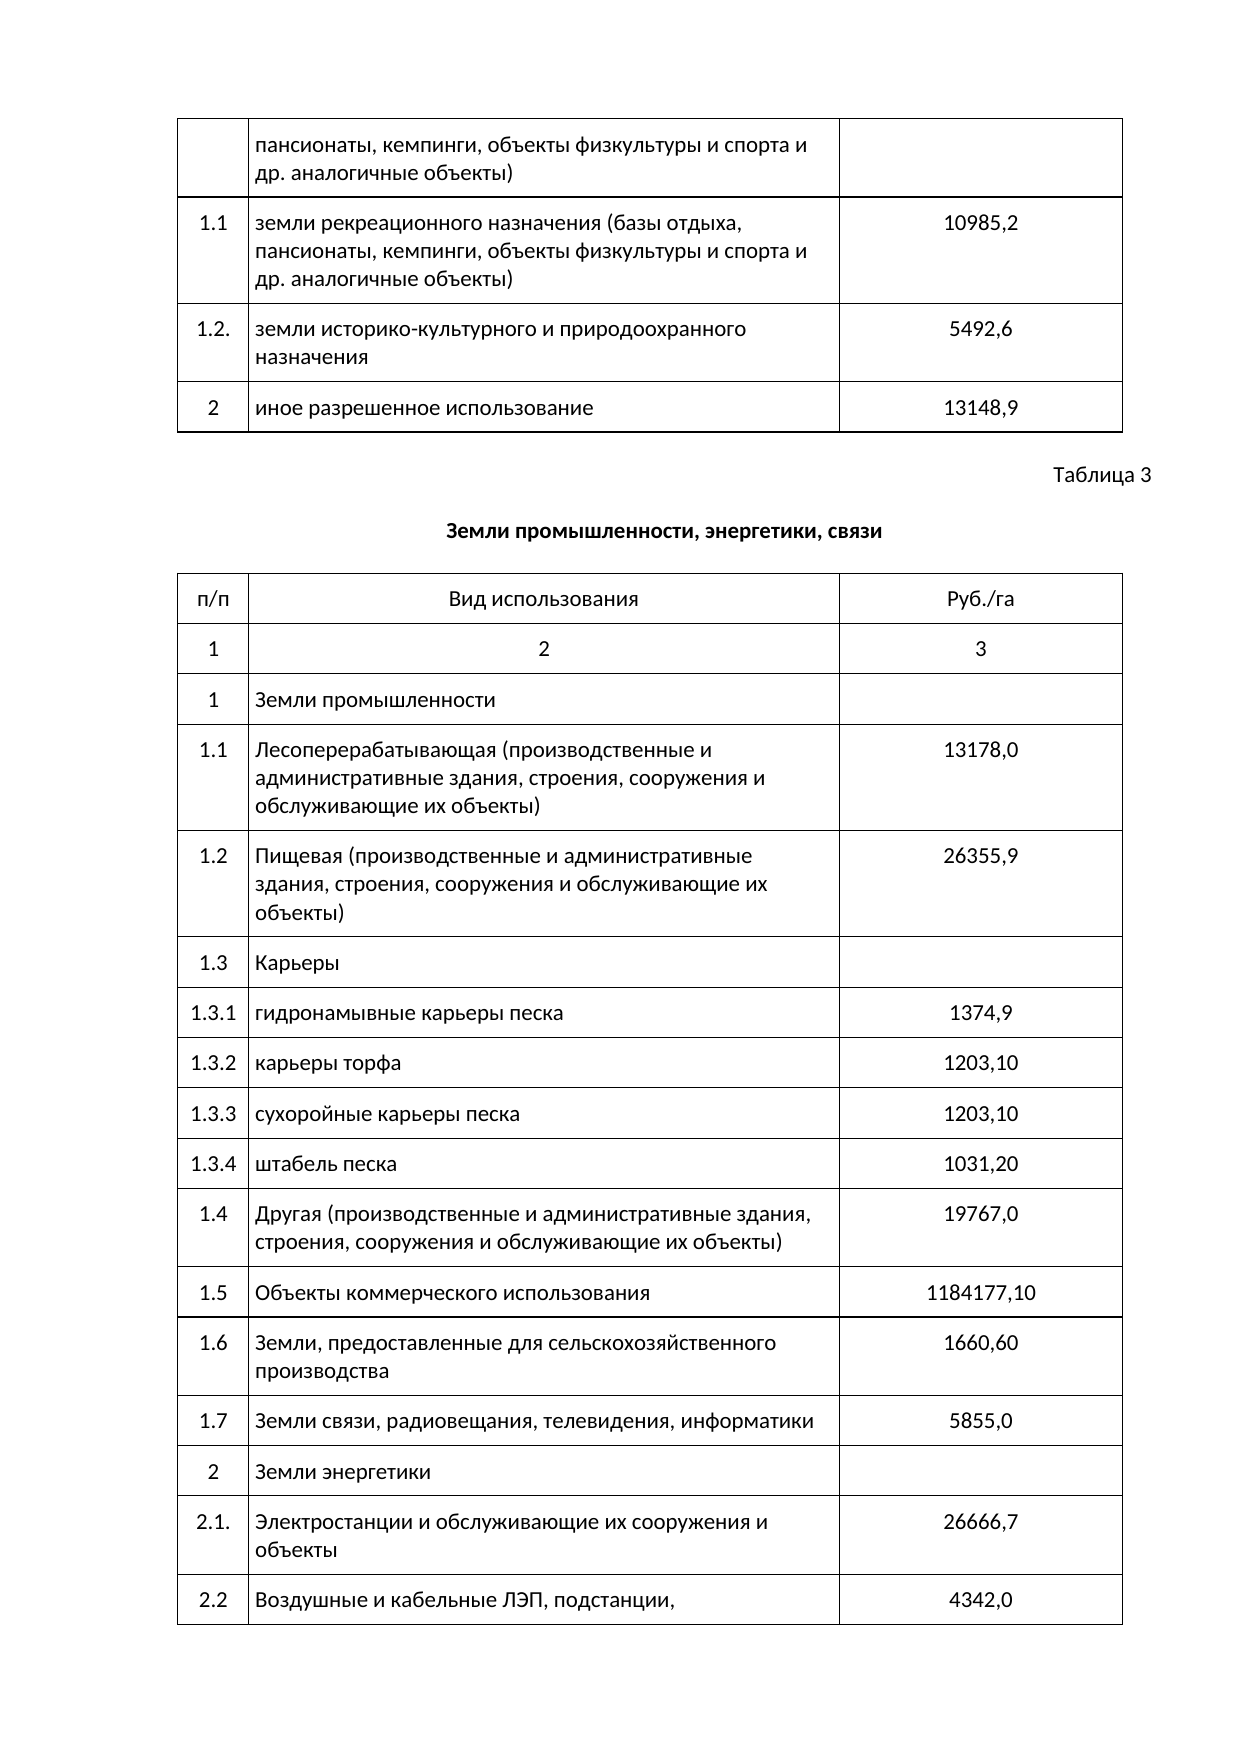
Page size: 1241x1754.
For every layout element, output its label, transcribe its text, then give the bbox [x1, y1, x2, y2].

title Земли промышленности, энергетики, связи [177, 517, 1152, 544]
table_cell Другая (производственные и административные здания, строения, сооружения и обслуживающие их объекты) [249, 1189, 839, 1266]
table_cell Земли, предоставленные для сельскохозяйственного производства [249, 1318, 839, 1395]
table_cell 1374,9 [840, 988, 1122, 1037]
table_cell 1.1 [178, 198, 248, 303]
table_cell 3 [840, 624, 1122, 673]
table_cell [249, 198, 839, 303]
table_cell 1660,60 [840, 1318, 1122, 1395]
table_cell Карьеры [249, 937, 839, 987]
table_cell 13178,0 [840, 725, 1122, 830]
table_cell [249, 1575, 839, 1624]
table_cell 2 [178, 1446, 248, 1495]
table_cell Объекты коммерческого использования [249, 1267, 839, 1316]
table_header Руб./га [840, 574, 1122, 623]
table_cell 1184177,10 [840, 1267, 1122, 1316]
table_cell 5492,6 [840, 304, 1122, 381]
table_cell 26355,9 [840, 831, 1122, 936]
table_cell 1 [178, 674, 248, 723]
table_cell [840, 937, 1122, 987]
table_cell 2 [178, 382, 248, 431]
table_cell 1 [178, 119, 248, 196]
table_cell 1203,10 [840, 1038, 1122, 1087]
table_cell гидронамывные карьеры песка [249, 988, 839, 1037]
table_cell Пищевая (производственные и административные здания, строения, сооружения и обслуживающие их объекты) [249, 831, 839, 936]
table_cell земли историко-культурного и природоохранного назначения [249, 304, 839, 381]
table_header Вид использования [249, 574, 839, 623]
table_cell 1031,20 [840, 1139, 1122, 1188]
table_cell Земли связи, радиовещания, телевидения, информатики [249, 1396, 839, 1445]
table_cell 1.7 [178, 1396, 248, 1445]
table_cell [840, 1446, 1122, 1495]
table_cell 1.4 [178, 1189, 248, 1266]
table_cell 1.2. [178, 304, 248, 381]
table_cell сухоройные карьеры песка [249, 1088, 839, 1137]
table_cell Земли промышленности [249, 674, 839, 723]
table_cell 1.2 [178, 831, 248, 936]
table_cell 1.1 [178, 725, 248, 830]
table_cell 2 [249, 624, 839, 673]
table_cell 19767,0 [840, 1189, 1122, 1266]
table_cell 1.3.2 [178, 1038, 248, 1087]
table_cell 10985,2 [840, 198, 1122, 303]
table_cell [840, 119, 1122, 196]
table_cell 5855,0 [840, 1396, 1122, 1445]
table_cell 26666,7 [840, 1496, 1122, 1574]
table_cell 1.6 [178, 1318, 248, 1395]
table_cell 2.1. [178, 1496, 248, 1574]
table_cell 1 [178, 624, 248, 673]
table_header п/п [178, 574, 248, 623]
table_cell 2.2 [178, 1575, 248, 1624]
table_cell 1.3.1 [178, 988, 248, 1037]
table_cell 1.3.4 [178, 1139, 248, 1188]
text Таблица 3 [177, 461, 1152, 488]
table_cell 13148,9 [840, 382, 1122, 431]
table_cell иное разрешенное использование [249, 382, 839, 431]
table_cell [840, 674, 1122, 723]
table_cell 1.3 [178, 937, 248, 987]
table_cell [249, 119, 839, 196]
table_cell 1203,10 [840, 1088, 1122, 1137]
table_cell 4342,0 [840, 1575, 1122, 1624]
table_cell Лесоперерабатывающая (производственные и административные здания, строения, сооружения и обслуживающие их объекты) [249, 725, 839, 830]
table_cell штабель песка [249, 1139, 839, 1188]
table_cell Земли энергетики [249, 1446, 839, 1495]
table_cell карьеры торфа [249, 1038, 839, 1087]
table_cell 1.5 [178, 1267, 248, 1316]
table_cell 1.3.3 [178, 1088, 248, 1137]
table_cell Электростанции и обслуживающие их сооружения и объекты [249, 1496, 839, 1574]
